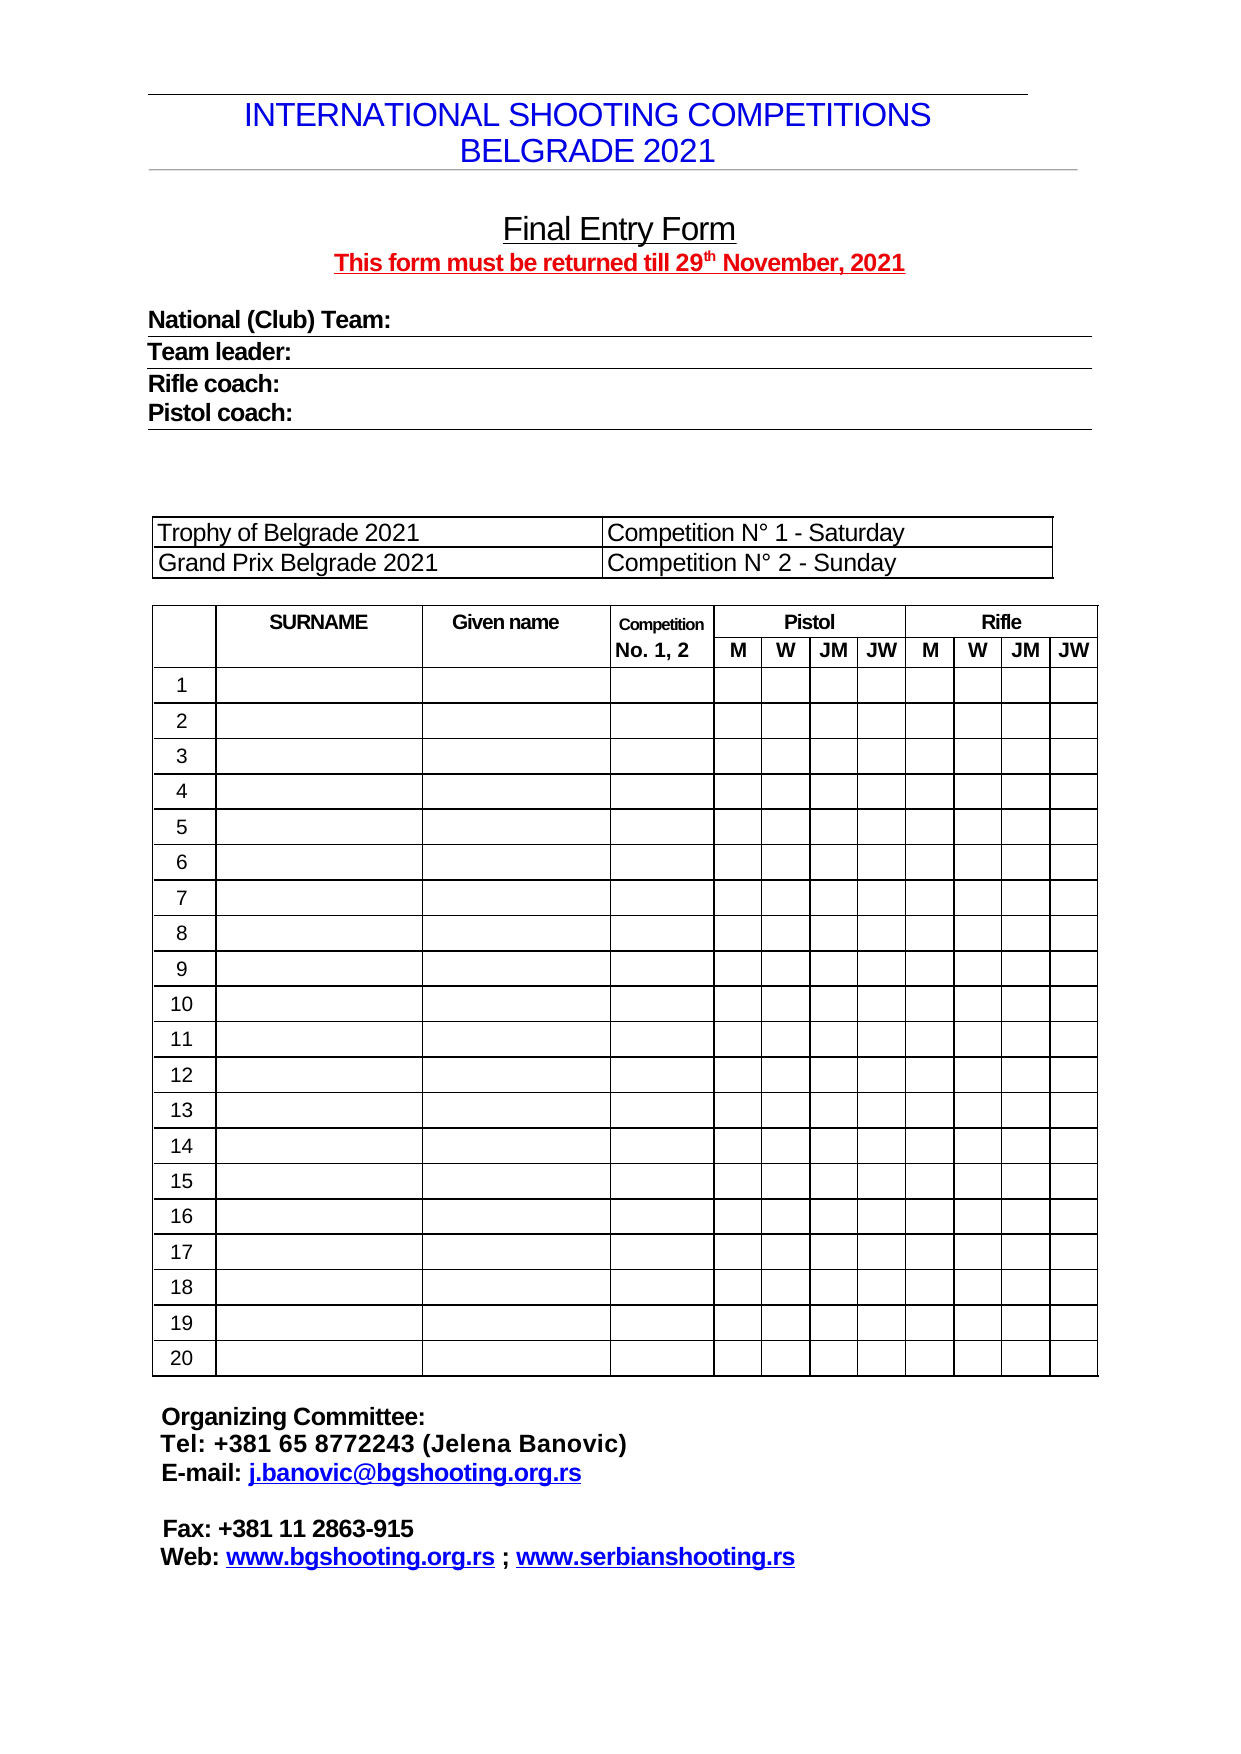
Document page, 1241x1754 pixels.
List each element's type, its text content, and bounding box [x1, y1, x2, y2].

table_cell JW [1051, 638, 1097, 667]
table_cell [423, 1306, 610, 1339]
table_cell [858, 1270, 905, 1304]
table_cell [811, 987, 857, 1021]
table_cell 13 [153, 1093, 215, 1127]
table_cell [715, 704, 761, 737]
table_cell [955, 1200, 1001, 1233]
table_cell [1002, 1200, 1049, 1233]
table_cell [811, 1270, 857, 1304]
table_cell 16 [153, 1199, 215, 1233]
table_cell [217, 1235, 422, 1269]
table_cell [858, 775, 905, 808]
table_cell [811, 1129, 857, 1162]
table_cell 20 [153, 1341, 215, 1375]
table_cell 9 [153, 951, 215, 985]
table_cell [906, 1164, 953, 1198]
table_cell [955, 1341, 1001, 1375]
table_cell [811, 916, 857, 950]
table_cell [217, 1058, 422, 1092]
text Pistol coach: [148, 398, 1092, 429]
table_cell [217, 881, 422, 914]
table_cell [611, 775, 713, 808]
table_cell [858, 1200, 905, 1233]
table_cell 17 [153, 1234, 215, 1269]
table_cell [955, 668, 1001, 702]
table_cell [217, 1200, 422, 1233]
table_cell [955, 810, 1001, 844]
table_cell [811, 1022, 857, 1056]
table_cell [955, 1058, 1001, 1092]
table_cell [858, 881, 905, 914]
table_cell [811, 952, 857, 985]
table_cell [217, 952, 422, 985]
table_cell [858, 668, 905, 702]
table_cell [611, 739, 713, 773]
table_cell [762, 1164, 809, 1198]
table_cell 11 [153, 1022, 215, 1056]
table_cell [955, 704, 1001, 737]
table_cell [611, 668, 713, 702]
table_cell [423, 952, 610, 985]
table_cell [762, 952, 809, 985]
table_cell [906, 1093, 953, 1127]
table_cell [1002, 704, 1049, 737]
table_cell [1002, 916, 1049, 950]
table_cell [1051, 739, 1097, 773]
table_cell [906, 739, 953, 773]
table_cell [906, 668, 953, 702]
table_cell [423, 739, 610, 773]
table_header Competition [611, 606, 713, 637]
table_cell [1002, 1341, 1049, 1375]
table_cell [906, 704, 953, 737]
table_cell [423, 987, 610, 1021]
table_cell [906, 810, 953, 844]
table_cell [1051, 845, 1097, 879]
table_cell W [762, 638, 809, 667]
table_cell [217, 1270, 422, 1304]
table_cell [611, 1129, 713, 1162]
table_cell [955, 1306, 1001, 1339]
table_cell [955, 1129, 1001, 1162]
table_cell [217, 987, 422, 1021]
table_cell [811, 845, 857, 879]
table_cell 2 [153, 703, 215, 737]
table_cell [715, 739, 761, 773]
table_cell [762, 1129, 809, 1162]
table_cell [811, 775, 857, 808]
table_cell [423, 704, 610, 737]
table_cell [762, 987, 809, 1021]
table_cell [858, 810, 905, 844]
table_cell [955, 952, 1001, 985]
table_cell [715, 952, 761, 985]
table_cell [1051, 987, 1097, 1021]
table_cell [715, 1058, 761, 1092]
table_cell [1051, 916, 1097, 950]
table_cell [906, 1129, 953, 1162]
table_cell [1002, 668, 1049, 702]
table_cell [1051, 1129, 1097, 1162]
table_cell [423, 1022, 610, 1056]
table_cell 7 [153, 880, 215, 914]
table_cell JW [858, 638, 905, 667]
text National (Club) Team: [148, 305, 1092, 336]
table_cell M [715, 638, 761, 667]
table_cell [217, 810, 422, 844]
table_cell Competition N° 2 - Sunday [603, 548, 1052, 577]
table_cell 12 [153, 1057, 215, 1092]
table_cell [811, 1200, 857, 1233]
table_cell [955, 739, 1001, 773]
table_cell [611, 1058, 713, 1092]
table_cell [715, 1235, 761, 1269]
table_cell M [906, 638, 953, 667]
table_cell [811, 1164, 857, 1198]
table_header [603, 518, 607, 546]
table_cell No. 1, 2 [611, 637, 713, 667]
table_cell [906, 916, 953, 950]
table_cell [906, 1235, 953, 1269]
table_cell [1002, 881, 1049, 914]
table_cell [217, 637, 422, 667]
table_cell [217, 1306, 422, 1339]
table_cell [715, 987, 761, 1021]
table_cell [611, 1306, 713, 1339]
table_cell [762, 1270, 809, 1304]
table_cell [611, 810, 713, 844]
table_cell [423, 1200, 610, 1233]
table_cell [1002, 1270, 1049, 1304]
table_cell [1051, 1235, 1097, 1269]
table_cell [762, 845, 809, 879]
table_cell [611, 1093, 713, 1127]
table_cell [762, 1200, 809, 1233]
table_cell [762, 739, 809, 773]
table_cell 8 [153, 916, 215, 950]
table_cell [217, 1022, 422, 1056]
text Organizing Committee: [161, 1403, 1092, 1431]
table_cell [906, 881, 953, 914]
table_cell [955, 1022, 1001, 1056]
table_cell [715, 1306, 761, 1339]
table_cell [1002, 1235, 1049, 1269]
table_cell [217, 668, 422, 702]
table_cell [811, 810, 857, 844]
table_cell 1 [153, 668, 215, 702]
table_cell [715, 668, 761, 702]
table_cell [906, 1022, 953, 1056]
table_cell [858, 1341, 905, 1375]
text Tel: +381 65 8772243 (Jelena Banovic) [160, 1431, 1092, 1458]
table_cell [1002, 1164, 1049, 1198]
table_cell [955, 845, 1001, 879]
table_cell [1051, 704, 1097, 737]
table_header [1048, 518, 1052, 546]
table_cell [611, 916, 713, 950]
table_cell [762, 881, 809, 914]
table_cell 5 [153, 809, 215, 844]
table_cell 6 [153, 845, 215, 879]
table_cell Grand Prix Belgrade 2021 [153, 547, 602, 577]
table_cell [906, 1200, 953, 1233]
table_cell [762, 1306, 809, 1339]
table_cell [715, 775, 761, 808]
table_cell [423, 916, 610, 950]
table_cell [811, 1341, 857, 1375]
table_cell [715, 1164, 761, 1198]
text Team leader: [147, 337, 1092, 368]
text Final Entry Form [148, 171, 1092, 248]
table_cell [762, 1235, 809, 1269]
table_cell [906, 1341, 953, 1375]
table_cell [217, 1129, 422, 1162]
table_cell [1051, 810, 1097, 844]
table_cell [1002, 987, 1049, 1021]
table_cell [611, 1235, 713, 1269]
table_cell [611, 881, 713, 914]
table_cell [906, 987, 953, 1021]
table_cell [1002, 1306, 1049, 1339]
table_cell [762, 1022, 809, 1056]
table_cell [955, 1164, 1001, 1198]
table_cell [811, 1093, 857, 1127]
table_cell JM [1002, 638, 1049, 667]
table_cell [858, 987, 905, 1021]
table_cell [217, 916, 422, 950]
table_cell [762, 704, 809, 737]
table_cell [1002, 739, 1049, 773]
table_cell [1002, 1022, 1049, 1056]
table_cell [955, 1270, 1001, 1304]
table_cell [611, 1022, 713, 1056]
table_cell [1002, 1058, 1049, 1092]
table_header Given name [423, 606, 610, 637]
table_cell [906, 1306, 953, 1339]
text BELGRADE 2021 [148, 130, 1028, 169]
table_cell 14 [153, 1128, 215, 1162]
table_cell [715, 916, 761, 950]
table_cell [423, 1129, 610, 1162]
table_cell [1051, 1058, 1097, 1092]
table_cell [423, 1235, 610, 1269]
table_cell [762, 916, 809, 950]
table_cell [858, 1164, 905, 1198]
table_cell [423, 1341, 610, 1375]
table_cell [858, 845, 905, 879]
table_cell [715, 881, 761, 914]
table_cell [811, 704, 857, 737]
table_cell [858, 916, 905, 950]
table_cell [906, 775, 953, 808]
table_cell [906, 952, 953, 985]
table_cell [611, 952, 713, 985]
table_header Pistol [715, 606, 905, 637]
table_cell [715, 1022, 761, 1056]
table_cell [217, 775, 422, 808]
table_cell [1051, 668, 1097, 702]
table_cell [611, 1270, 713, 1304]
table_cell [1051, 1200, 1097, 1233]
table_cell [217, 1341, 422, 1375]
table_cell [858, 1093, 905, 1127]
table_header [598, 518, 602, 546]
table_cell [762, 1058, 809, 1092]
table_cell [858, 739, 905, 773]
table_cell [1002, 1093, 1049, 1127]
table_cell [715, 1341, 761, 1375]
table_cell [858, 1129, 905, 1162]
table_cell [955, 1235, 1001, 1269]
table_cell [715, 1200, 761, 1233]
text Fax: +381 11 2863-915 [162, 1515, 1092, 1543]
table_cell [715, 1270, 761, 1304]
table_cell W [955, 638, 1001, 667]
table_cell [715, 810, 761, 844]
table_cell 4 [153, 774, 215, 808]
text Rifle coach: [148, 369, 1092, 398]
table_cell [715, 1093, 761, 1127]
table_cell [955, 881, 1001, 914]
table_cell [906, 1270, 953, 1304]
table_cell [1051, 881, 1097, 914]
table_cell [1051, 952, 1097, 985]
table_cell [858, 1306, 905, 1339]
table_cell [611, 845, 713, 879]
table_cell [762, 668, 809, 702]
table_cell [217, 845, 422, 879]
table_cell 18 [153, 1270, 215, 1304]
table_cell [1051, 1306, 1097, 1339]
table_cell [1002, 1129, 1049, 1162]
table_cell [715, 845, 761, 879]
table_cell [1051, 775, 1097, 808]
table_cell [762, 810, 809, 844]
table_cell [858, 1058, 905, 1092]
table_cell [611, 1200, 713, 1233]
table_cell [423, 1164, 610, 1198]
table_cell [611, 987, 713, 1021]
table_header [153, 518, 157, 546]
text Web: www.bgshooting.org.rs ; www.serbianshooting.rs [160, 1543, 1092, 1571]
table_cell [906, 1058, 953, 1092]
table_cell [423, 881, 610, 914]
table_cell [1051, 1022, 1097, 1056]
table_cell [217, 739, 422, 773]
table_cell 15 [153, 1164, 215, 1198]
table_cell [955, 987, 1001, 1021]
table_cell [1051, 1093, 1097, 1127]
table_cell [955, 916, 1001, 950]
text INTERNATIONAL SHOOTING COMPETITIONS [148, 95, 1028, 130]
table_cell [423, 775, 610, 808]
table_cell [811, 668, 857, 702]
table_cell [1002, 952, 1049, 985]
table_cell [1051, 1270, 1097, 1304]
table_cell 19 [153, 1305, 215, 1339]
table_cell [858, 952, 905, 985]
table_cell [611, 704, 713, 737]
table_cell [423, 810, 610, 844]
table_cell [423, 845, 610, 879]
table_cell [1051, 1341, 1097, 1375]
table_cell [153, 637, 215, 667]
table_header SURNAME [217, 606, 422, 637]
table_cell [762, 775, 809, 808]
text This form must be returned till 29th November, 2021 [148, 248, 1092, 276]
table_cell [858, 1235, 905, 1269]
table_cell [423, 668, 610, 702]
table_cell [423, 1093, 610, 1127]
table_cell [762, 1093, 809, 1127]
table_cell [811, 1058, 857, 1092]
table_cell [715, 1129, 761, 1162]
table_cell [811, 739, 857, 773]
table_cell [858, 1022, 905, 1056]
table_cell [217, 1093, 422, 1127]
table_cell [611, 1341, 713, 1375]
table_cell [811, 1235, 857, 1269]
table_cell 10 [153, 986, 215, 1021]
table_header [153, 606, 215, 637]
table_cell [423, 637, 610, 667]
table_cell [1002, 775, 1049, 808]
table_cell [217, 1164, 422, 1198]
table_cell [1051, 1164, 1097, 1198]
table_cell [423, 1058, 610, 1092]
text E-mail: j.banovic@bgshooting.org.rs [161, 1458, 1092, 1487]
table_cell [955, 775, 1001, 808]
table_cell 3 [153, 739, 215, 773]
table_cell [858, 704, 905, 737]
table_cell JM [811, 638, 857, 667]
table_cell [217, 704, 422, 737]
table_cell [1002, 810, 1049, 844]
table_cell [811, 1306, 857, 1339]
table_cell [762, 1341, 809, 1375]
table_cell [811, 881, 857, 914]
table_header Rifle [906, 606, 1097, 637]
table_cell [1002, 845, 1049, 879]
table_cell [955, 1093, 1001, 1127]
table_cell [423, 1270, 610, 1304]
table_cell [611, 1164, 713, 1198]
table_cell [906, 845, 953, 879]
